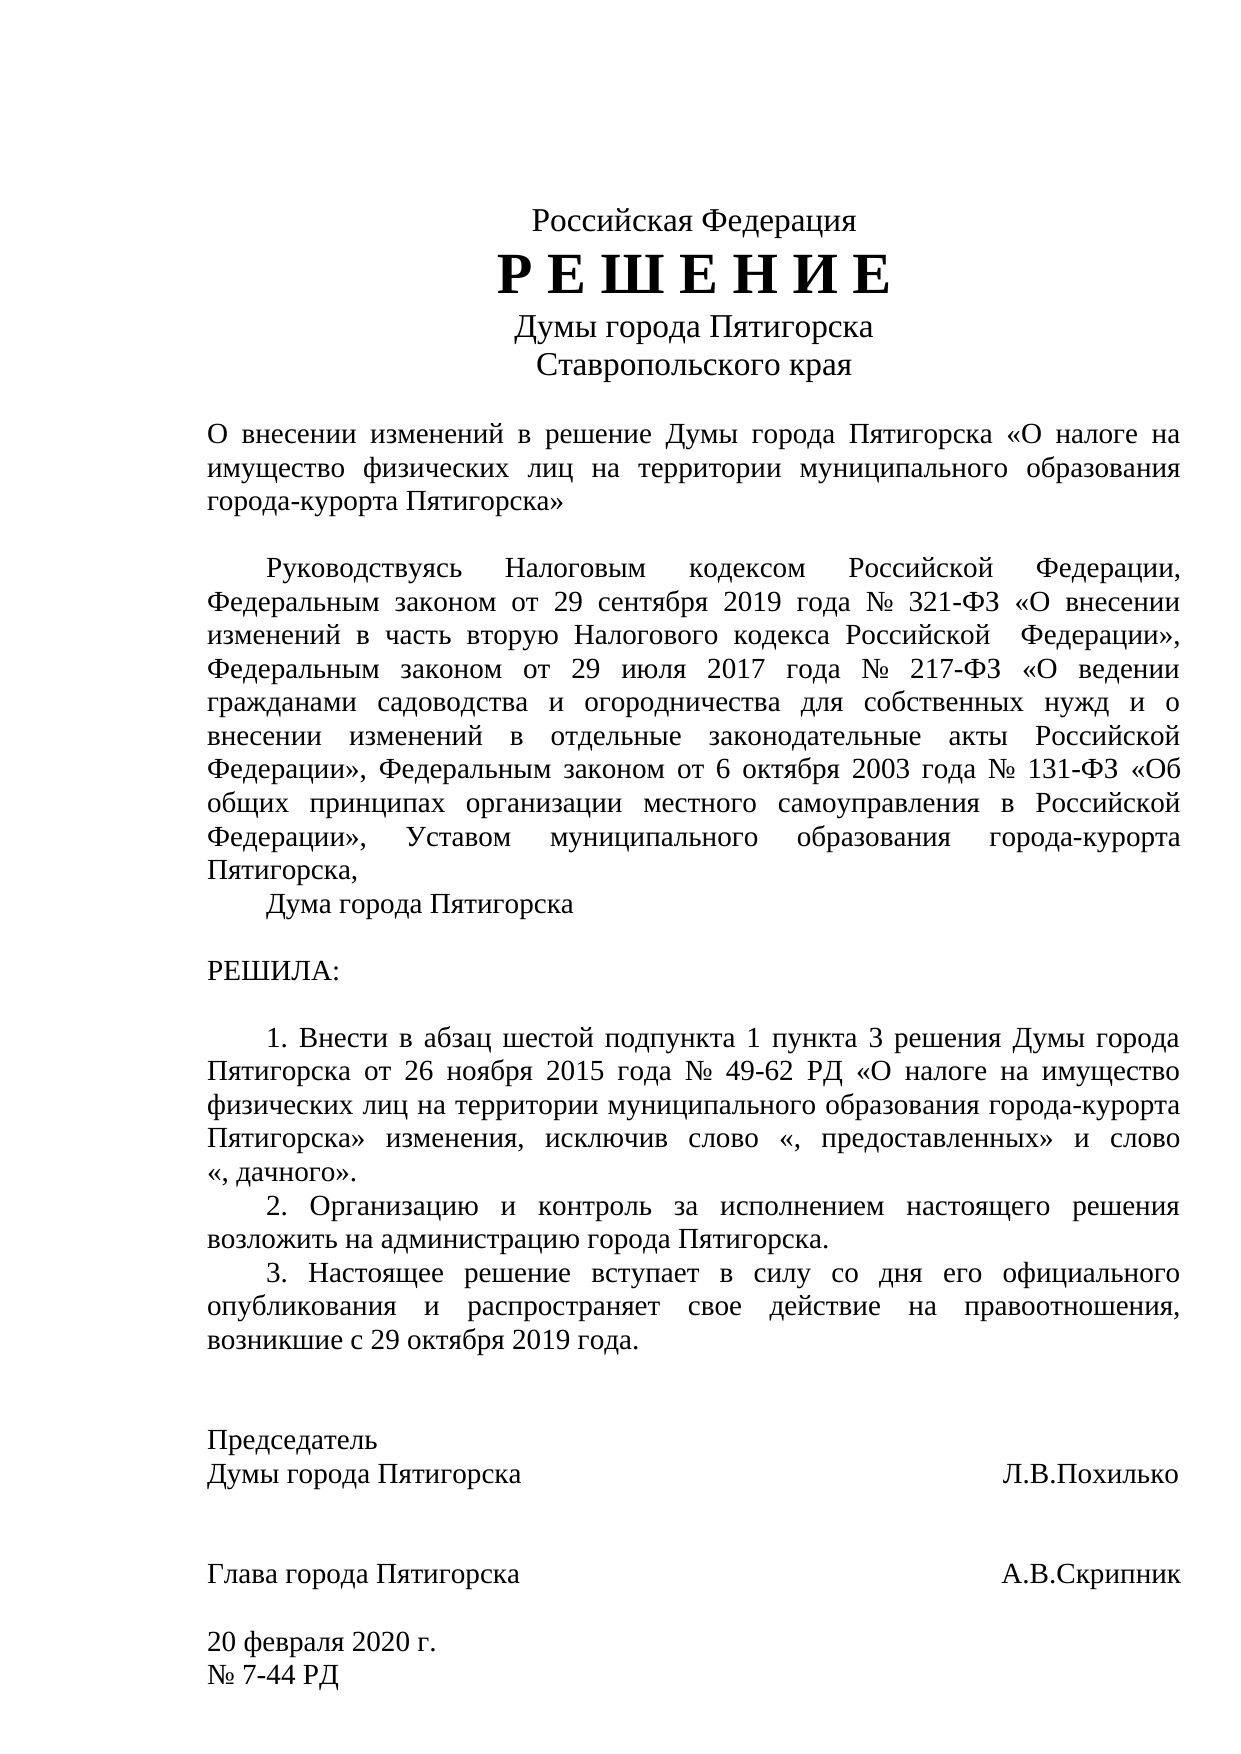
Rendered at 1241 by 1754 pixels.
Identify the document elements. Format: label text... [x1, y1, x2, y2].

text РЕШИЛА: [207, 953, 1181, 986]
text 2. Организацию и контроль за исполнением настоящего решения возложить на администрацию города Пятигорска. [207, 1188, 1181, 1255]
text Руководствуясь Налоговым кодексом Российской Федерации, Федеральным законом от 29 сентября 2019 года № 321-ФЗ «О внесении изменений в часть вторую Налогового кодекса Российской Федерации», Федеральным законом от 29 июля 2017 года № 217-ФЗ «О ведении гражданами садоводства и огородничества для собственных нужд и о внесении изменений в отдельные законодательные акты Российской Федерации», Федеральным законом от 6 октября 2003 года № 131-ФЗ «Об общих принципах организации местного самоуправления в Российской Федерации», Уставом муниципального образования города-курорта Пятигорска, [207, 550, 1181, 886]
subtitle Думы города Пятигорска [207, 306, 1181, 344]
subtitle Российская Федерация [207, 201, 1181, 239]
text О внесении изменений в решение Думы города Пятигорска «О налоге на имущество физических лиц на территории муниципального образования города-курорта Пятигорска» [207, 416, 1181, 517]
subtitle Р Е Ш Е Н И Е [207, 239, 1181, 306]
text 1. Внести в абзац шестой подпункта 1 пункта 3 решения Думы города Пятигорска от 26 ноября 2015 года № 49-62 РД «О налоге на имущество физических лиц на территории муниципального образования города-курорта Пятигорска» изменения, исключив слово «, предоставленных» и слово «, дачного». [207, 1020, 1181, 1188]
text Глава города Пятигорска А.В.Скрипник [207, 1557, 1181, 1590]
text 3. Настоящее решение вступает в силу со дня его официального опубликования и распространяет свое действие на правоотношения, возникшие с 29 октября 2019 года. [207, 1255, 1181, 1355]
text № 7-44 РД [207, 1657, 1181, 1691]
text Думы города Пятигорска Л.В.Похилько [207, 1456, 1181, 1489]
text Председатель [207, 1422, 1181, 1456]
text 20 февраля 2020 г. [207, 1624, 1181, 1657]
text Дума города Пятигорска [207, 886, 1181, 919]
subtitle Ставропольского края [207, 344, 1181, 383]
